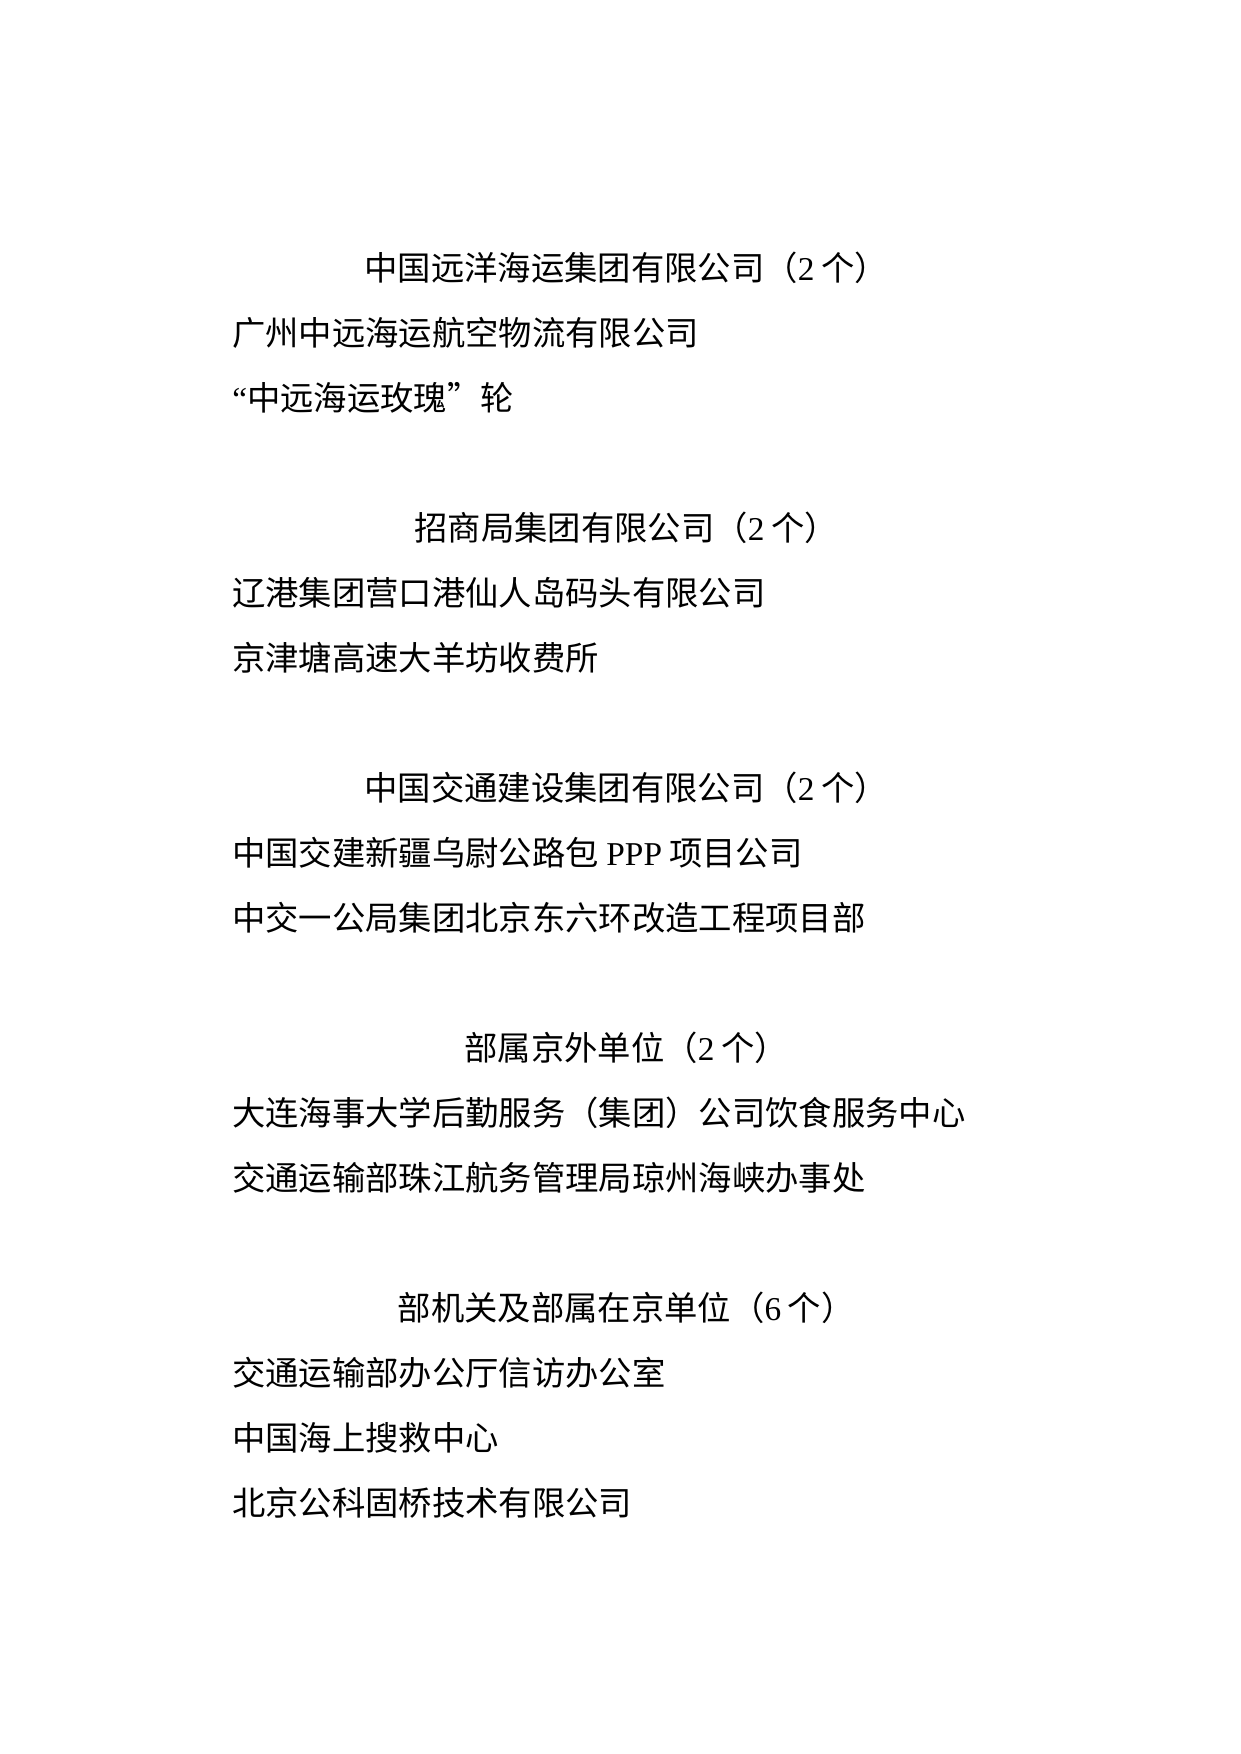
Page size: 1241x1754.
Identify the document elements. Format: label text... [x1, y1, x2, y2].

text “中远海运玫瑰”轮 [165, 363, 1087, 428]
text 交通运输部珠江航务管理局琼州海峡办事处 [165, 1143, 1087, 1208]
text 广州中远海运航空物流有限公司 [165, 298, 1087, 363]
text 大连海事大学后勤服务（集团）公司饮食服务中心 [165, 1078, 1087, 1143]
text 交通运输部办公厅信访办公室 [165, 1338, 1087, 1403]
text 中国海上搜救中心 [165, 1403, 1087, 1468]
text 辽港集团营口港仙人岛码头有限公司 [165, 558, 1087, 623]
text 北京公科固桥技术有限公司 [165, 1468, 1087, 1533]
text 招商局集团有限公司（2个） [165, 493, 1087, 558]
text 部机关及部属在京单位（6个） [165, 1273, 1087, 1338]
text 部属京外单位（2个） [165, 1013, 1087, 1078]
text 中交一公局集团北京东六环改造工程项目部 [165, 883, 1087, 948]
text 中国远洋海运集团有限公司（2个） [165, 233, 1087, 298]
text 京津塘高速大羊坊收费所 [165, 623, 1087, 688]
text 中国交通建设集团有限公司（2个） [165, 753, 1087, 818]
text 中国交建新疆乌尉公路包 PPP 项目公司 [165, 818, 1087, 883]
